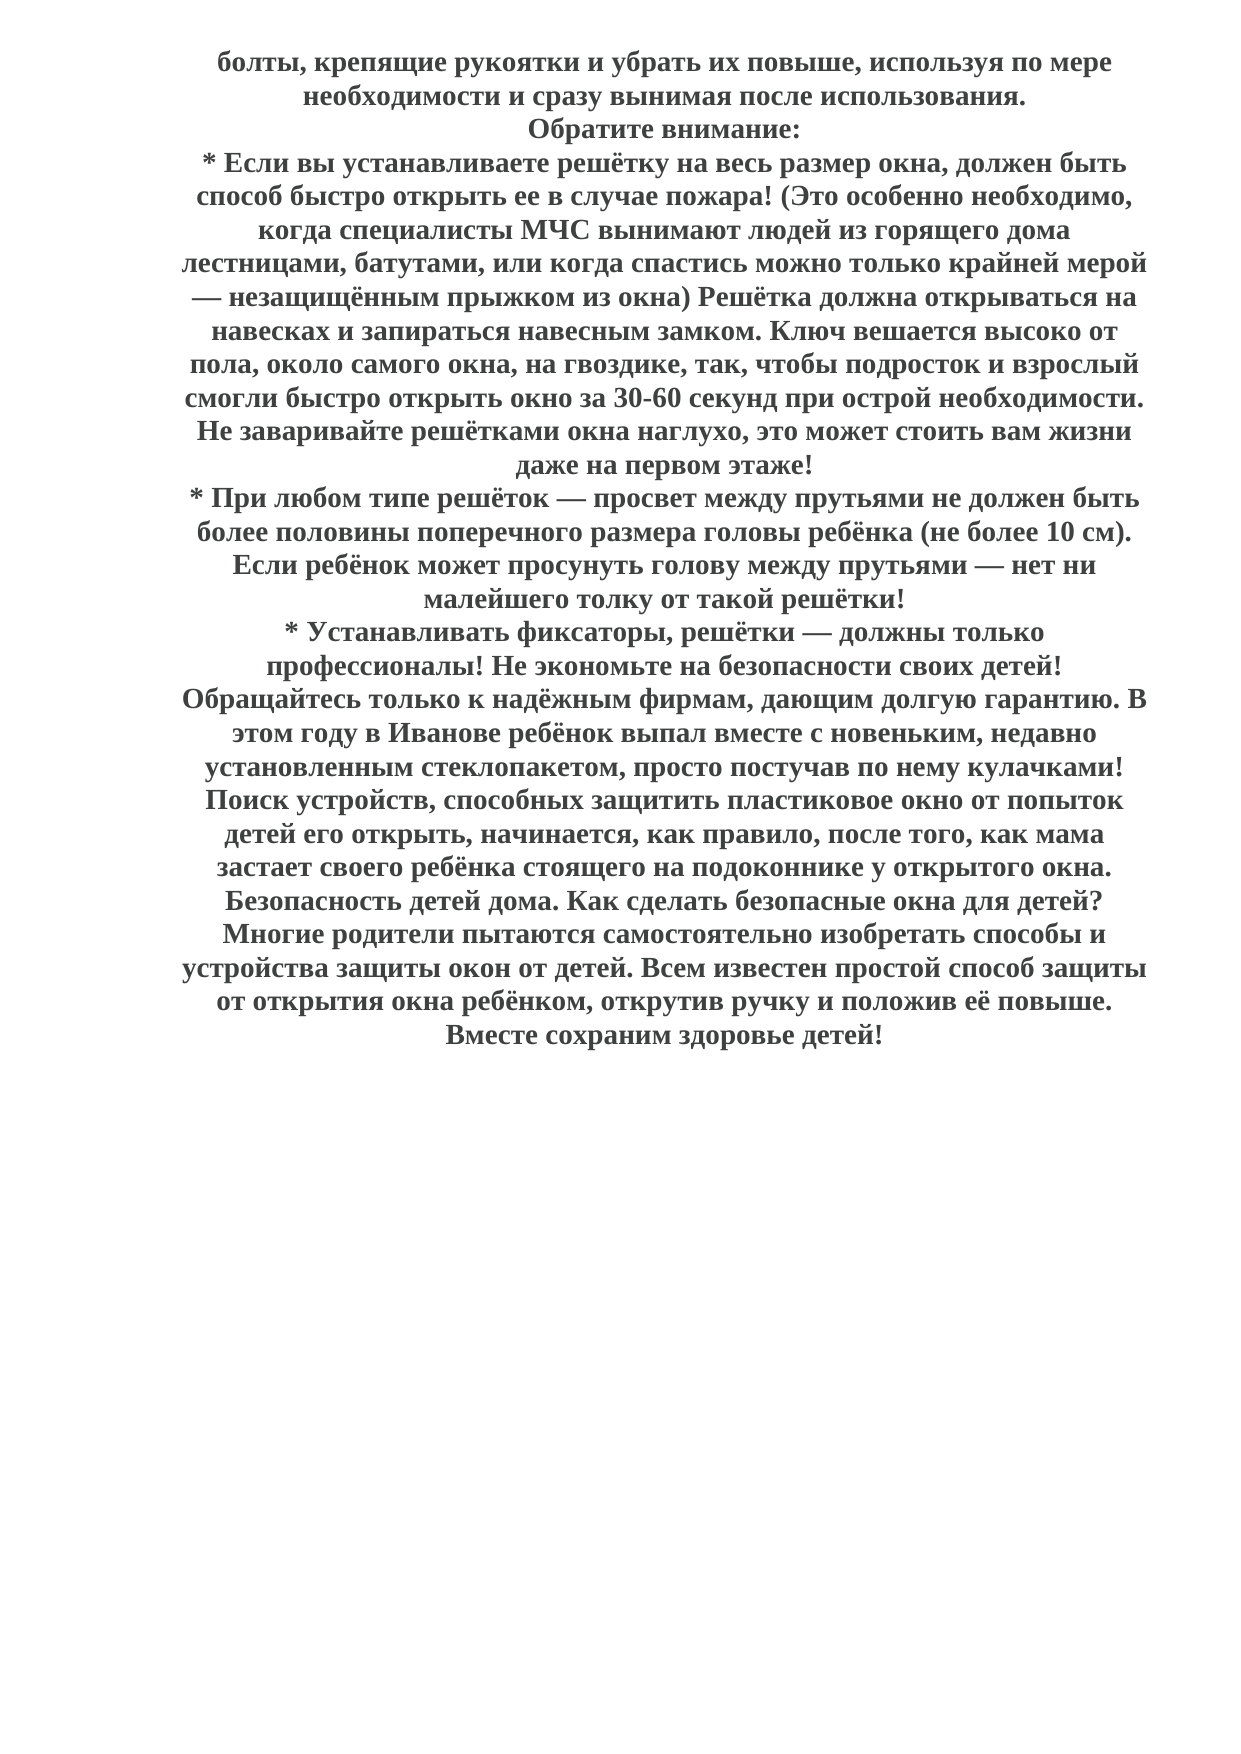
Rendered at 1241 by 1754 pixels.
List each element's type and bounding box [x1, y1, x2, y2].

text [177, 44, 1152, 1051]
